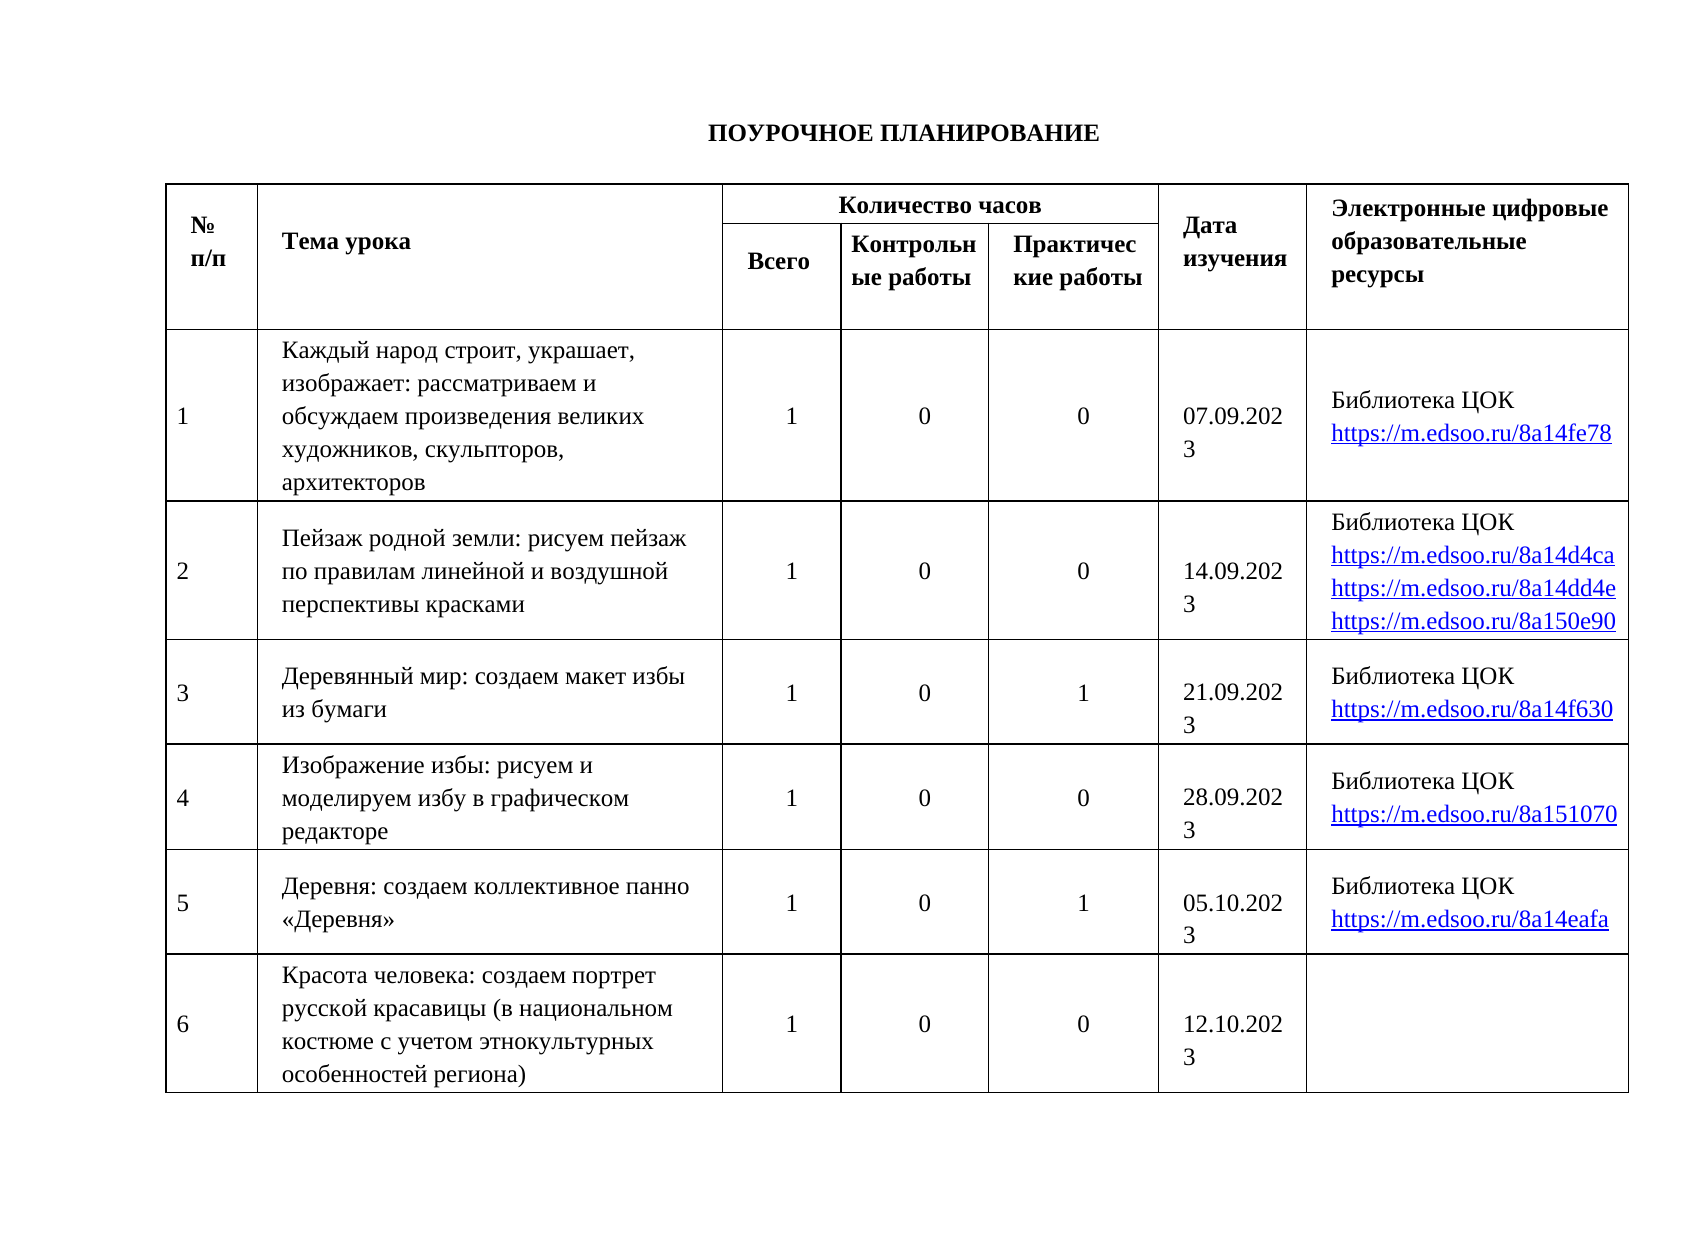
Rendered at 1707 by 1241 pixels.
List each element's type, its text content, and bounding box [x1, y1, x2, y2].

table_cell Деревянный мир: создаем макет избы из бумаги [258, 640, 722, 743]
table_cell 1 [723, 745, 840, 848]
table_cell 1 [723, 955, 840, 1092]
table_cell Деревня: создаем коллективное панно «Деревня» [258, 850, 722, 953]
table_cell Библиотека ЦОК https://m.edsoo.ru/8a151070 [1307, 745, 1628, 848]
table_cell 28.09.2023 [1159, 745, 1306, 848]
table_header Дата изучения [1159, 185, 1306, 328]
table_cell Красота человека: создаем портрет русской красавицы (в национальном костюме с учетом этнокультурных особенностей региона) [258, 955, 722, 1092]
table_cell 07.09.2023 [1159, 330, 1306, 500]
table_cell Контрольные работы [842, 224, 988, 328]
table_cell 1 [167, 330, 257, 500]
table_cell 0 [842, 640, 988, 743]
table_cell 0 [989, 745, 1158, 848]
table_cell 1 [723, 502, 840, 638]
table_cell Библиотека ЦОК https://m.edsoo.ru/8a14d4ca https://m.edsoo.ru/8a14dd4e https://m.edsoo.ru/8a150e90 [1307, 502, 1628, 638]
table_header Количество часов [723, 185, 1158, 223]
table_cell 0 [842, 330, 988, 500]
table_cell Библиотека ЦОК https://m.edsoo.ru/8a14f630 [1307, 640, 1628, 743]
table_cell 21.09.2023 [1159, 640, 1306, 743]
table_cell 0 [842, 502, 988, 638]
table_cell Библиотека ЦОК https://m.edsoo.ru/8a14fe78 [1307, 330, 1628, 500]
table_cell Всего [723, 224, 840, 328]
table_cell 1 [989, 850, 1158, 953]
table_cell Практические работы [989, 224, 1158, 328]
table_cell Пейзаж родной земли: рисуем пейзаж по правилам линейной и воздушной перспективы красками [258, 502, 722, 638]
table_cell 0 [842, 850, 988, 953]
table_header Электронные цифровые образовательные ресурсы [1307, 185, 1628, 328]
table_cell 0 [989, 955, 1158, 1092]
table_header Тема урока [258, 185, 722, 328]
table_cell Библиотека ЦОК https://m.edsoo.ru/8a14eafa [1307, 850, 1628, 953]
table_cell [1307, 955, 1628, 1092]
table_cell 05.10.2023 [1159, 850, 1306, 953]
table_cell 2 [167, 502, 257, 638]
table_cell Изображение избы: рисуем и моделируем избу в графическом редакторе [258, 745, 722, 848]
table_cell 3 [167, 640, 257, 743]
table_cell 14.09.2023 [1159, 502, 1306, 638]
table_cell 1 [723, 640, 840, 743]
table_cell 0 [842, 745, 988, 848]
table_cell 1 [723, 850, 840, 953]
table_cell 0 [989, 502, 1158, 638]
table_cell 12.10.2023 [1159, 955, 1306, 1092]
table_header № п/п [167, 185, 257, 328]
table_cell Каждый народ строит, украшает, изображает: рассматриваем и обсуждаем произведения великих художников, скульпторов, архитекторов [258, 330, 722, 500]
table_cell 0 [842, 955, 988, 1092]
text ПОУРОЧНОЕ ПЛАНИРОВАНИЕ [190, 118, 1618, 147]
table_cell 4 [167, 745, 257, 848]
table_cell 6 [167, 955, 257, 1092]
table_cell 1 [723, 330, 840, 500]
table_cell 0 [989, 330, 1158, 500]
table_cell 5 [167, 850, 257, 953]
table_cell 1 [989, 640, 1158, 743]
